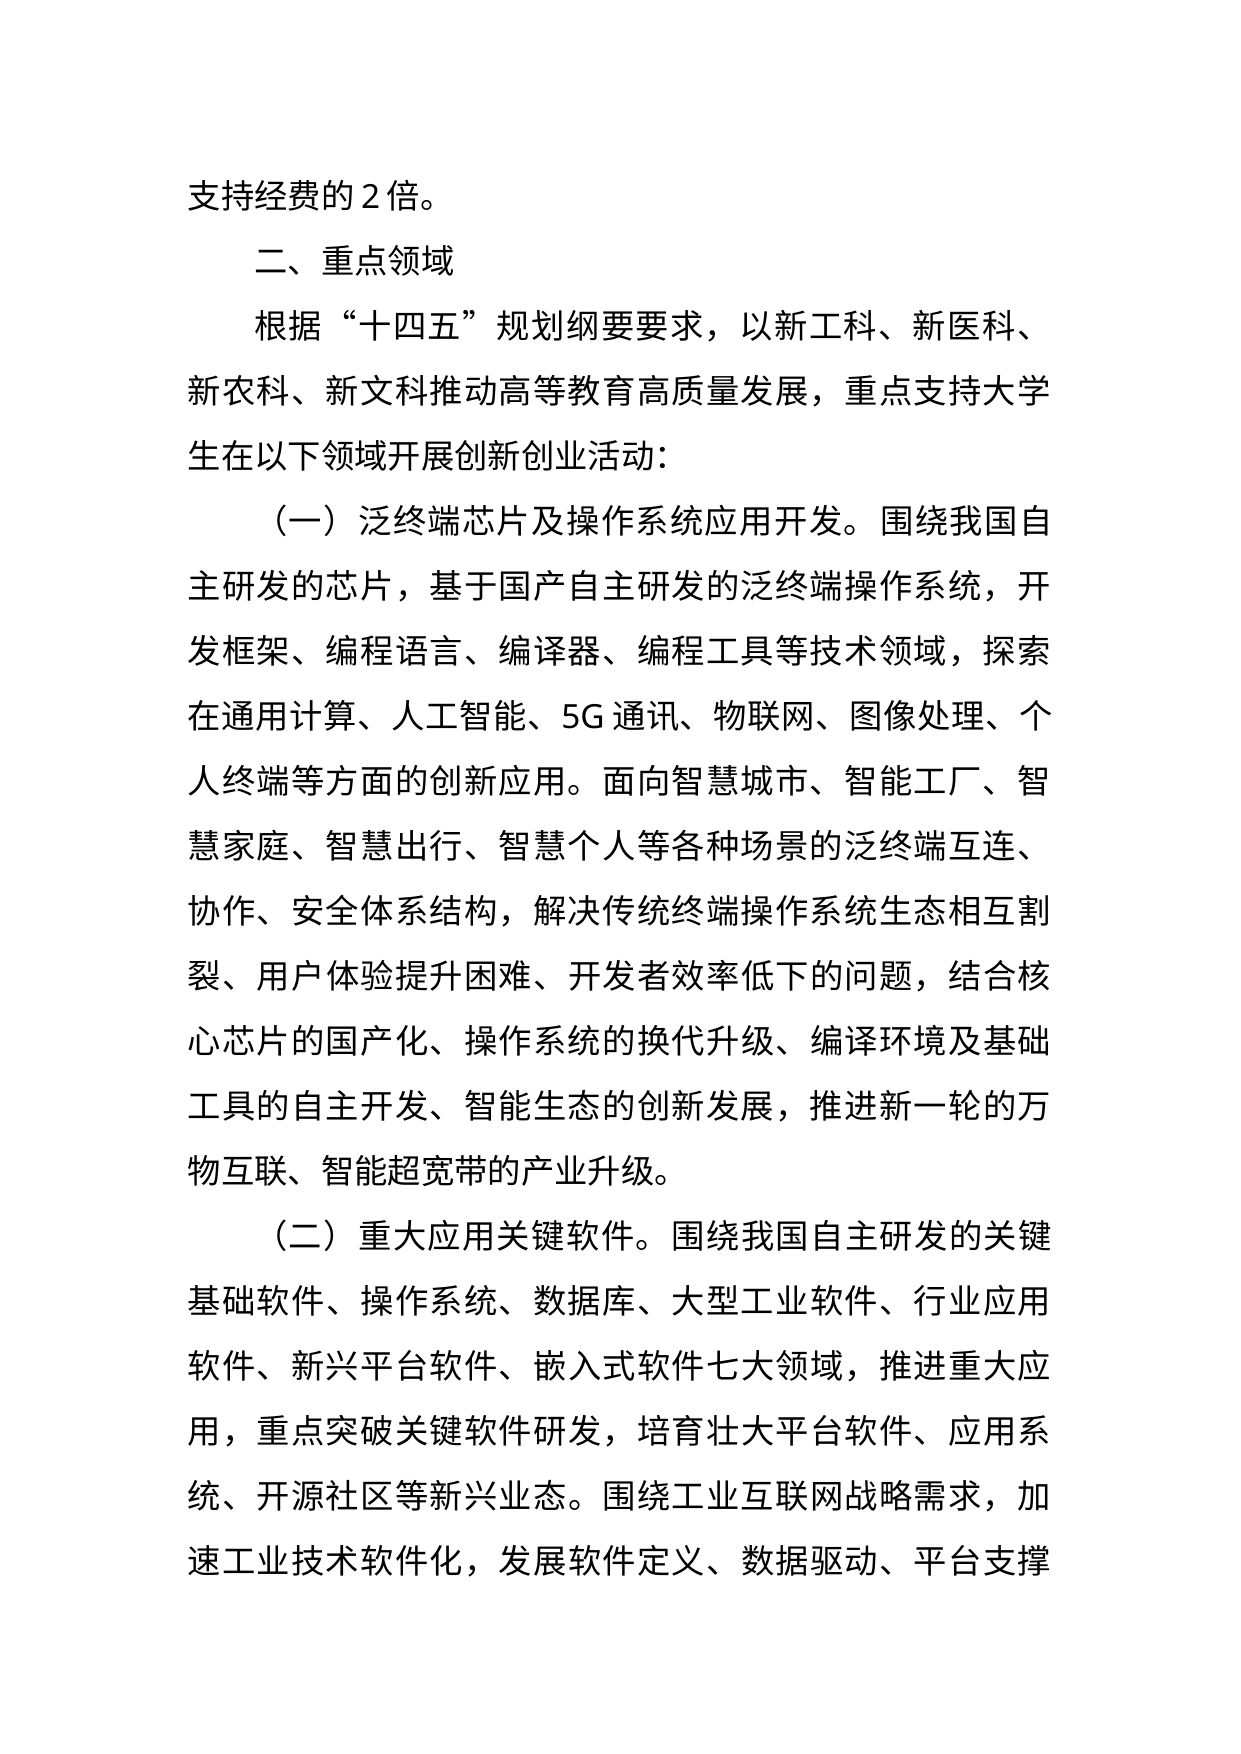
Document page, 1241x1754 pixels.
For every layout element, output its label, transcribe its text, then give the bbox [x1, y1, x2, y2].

text 二、重点领域 [187, 227, 1053, 292]
text 根据“十四五”规划纲要要求，以新工科、新医科、新农科、新文科推动高等教育高质量发展，重点支持大学生在以下领域开展创新创业活动： [187, 292, 1053, 487]
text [187, 1202, 1053, 1592]
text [187, 162, 1053, 227]
text （一）泛终端芯片及操作系统应用开发。围绕我国自主研发的芯片，基于国产自主研发的泛终端操作系统，开发框架、编程语言、编译器、编程工具等技术领域，探索在通用计算、人工智能、5G通讯、物联网、图像处理、个人终端等方面的创新应用。面向智慧城市、智能工厂、智慧家庭、智慧出行、智慧个人等各种场景的泛终端互连、协作、安全体系结构，解决传统终端操作系统生态相互割裂、用户体验提升困难、开发者效率低下的问题，结合核心芯片的国产化、操作系统的换代升级、编译环境及基础工具的自主开发、智能生态的创新发展，推进新一轮的万物互联、智能超宽带的产业升级。 [187, 487, 1053, 1202]
